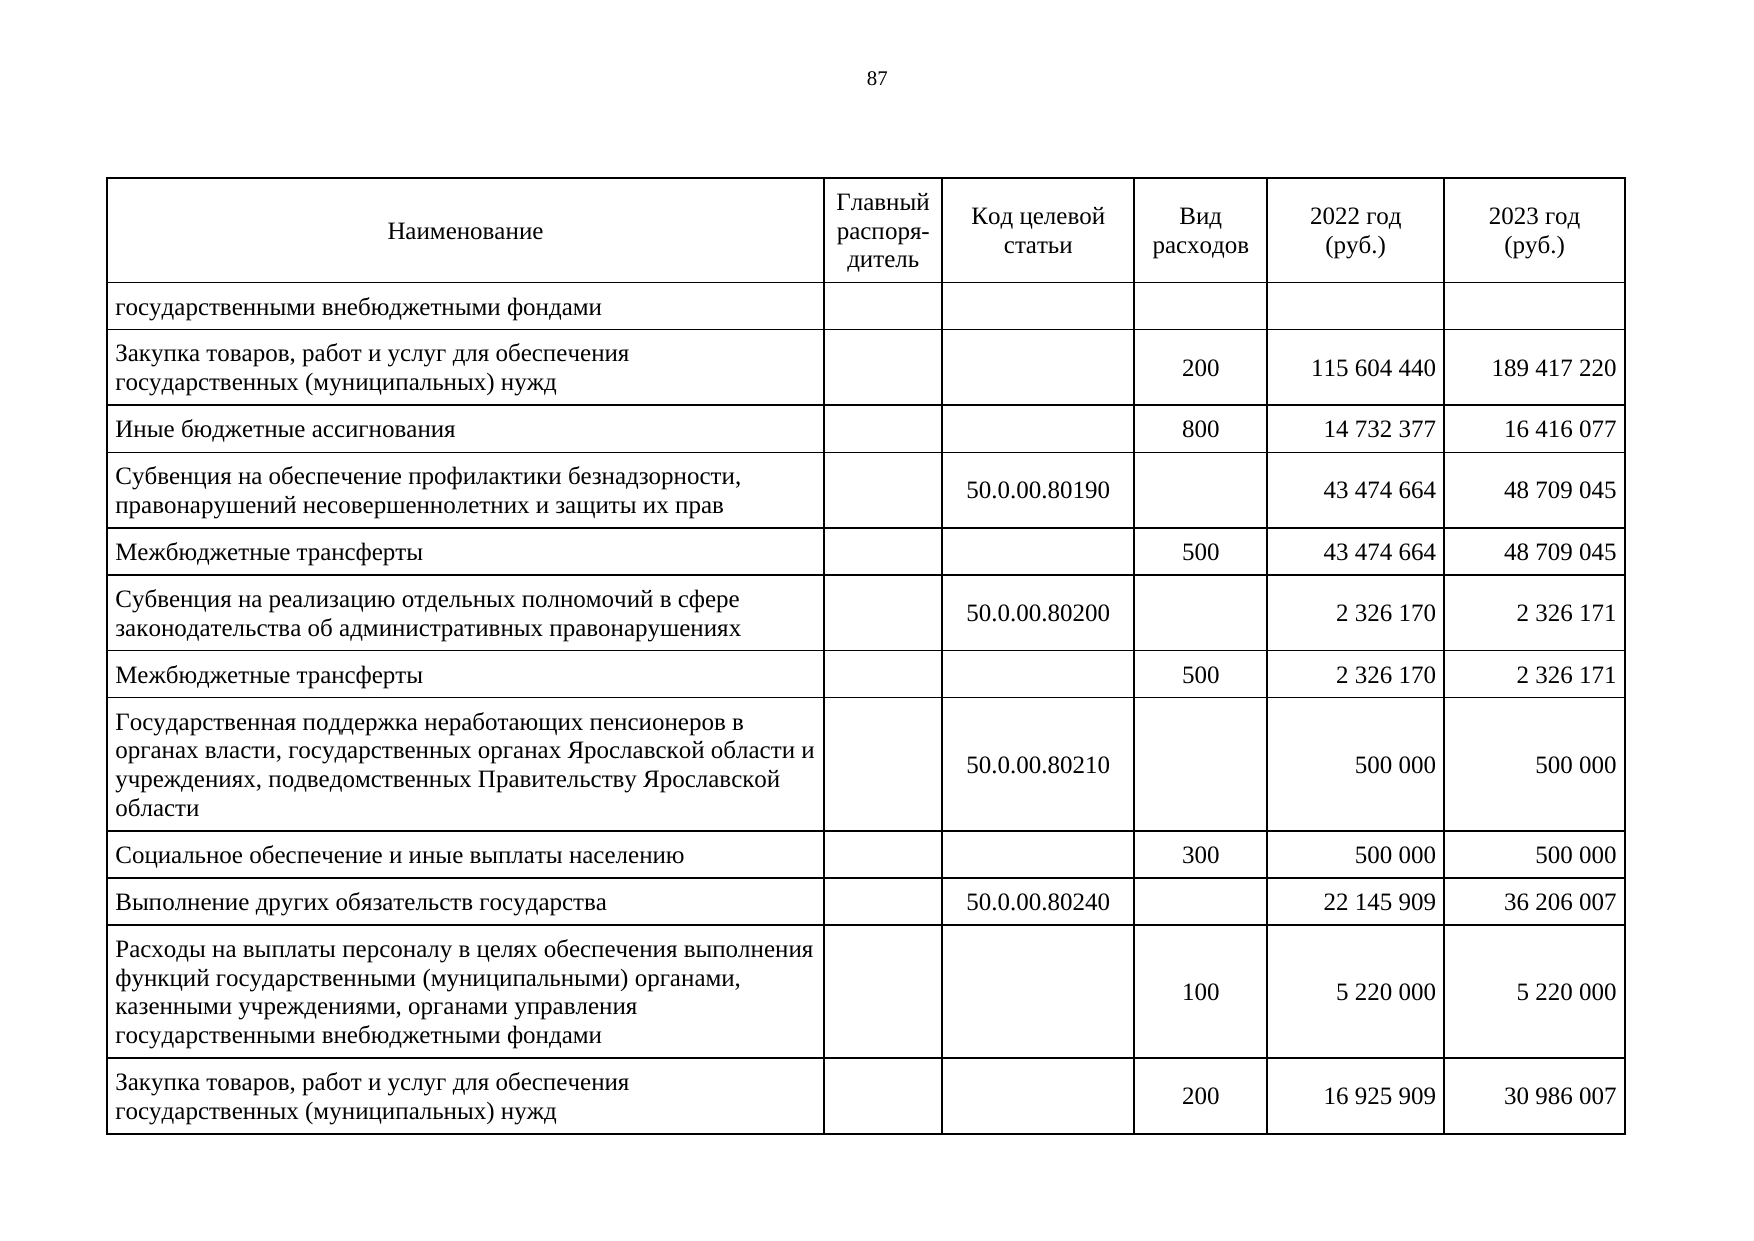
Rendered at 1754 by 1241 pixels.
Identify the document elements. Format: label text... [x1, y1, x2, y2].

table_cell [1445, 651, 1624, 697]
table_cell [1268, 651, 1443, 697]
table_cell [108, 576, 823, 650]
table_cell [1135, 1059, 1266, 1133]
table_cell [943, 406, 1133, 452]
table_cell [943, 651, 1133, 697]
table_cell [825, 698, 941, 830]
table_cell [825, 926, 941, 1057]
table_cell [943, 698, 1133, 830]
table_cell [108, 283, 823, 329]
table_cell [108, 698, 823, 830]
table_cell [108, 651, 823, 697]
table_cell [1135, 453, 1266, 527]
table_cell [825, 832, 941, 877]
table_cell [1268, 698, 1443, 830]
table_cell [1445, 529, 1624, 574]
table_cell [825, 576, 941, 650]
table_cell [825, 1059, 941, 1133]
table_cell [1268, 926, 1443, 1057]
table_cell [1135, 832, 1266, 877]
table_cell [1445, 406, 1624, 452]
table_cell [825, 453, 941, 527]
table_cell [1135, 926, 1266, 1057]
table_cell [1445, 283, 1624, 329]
table_header Код целевой статьи [943, 179, 1133, 282]
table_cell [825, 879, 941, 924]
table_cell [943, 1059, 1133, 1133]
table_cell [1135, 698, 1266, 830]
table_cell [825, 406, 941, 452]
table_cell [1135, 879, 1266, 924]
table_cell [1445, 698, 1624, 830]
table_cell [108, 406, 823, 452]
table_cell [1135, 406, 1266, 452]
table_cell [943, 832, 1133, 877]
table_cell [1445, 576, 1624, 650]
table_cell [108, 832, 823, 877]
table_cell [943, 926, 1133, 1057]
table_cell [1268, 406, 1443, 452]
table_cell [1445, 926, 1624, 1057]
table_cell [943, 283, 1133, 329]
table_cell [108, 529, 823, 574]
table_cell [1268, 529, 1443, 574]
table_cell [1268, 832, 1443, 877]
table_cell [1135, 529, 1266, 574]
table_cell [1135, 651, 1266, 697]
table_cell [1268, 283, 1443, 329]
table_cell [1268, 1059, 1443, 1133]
table_header Наименование [108, 179, 823, 282]
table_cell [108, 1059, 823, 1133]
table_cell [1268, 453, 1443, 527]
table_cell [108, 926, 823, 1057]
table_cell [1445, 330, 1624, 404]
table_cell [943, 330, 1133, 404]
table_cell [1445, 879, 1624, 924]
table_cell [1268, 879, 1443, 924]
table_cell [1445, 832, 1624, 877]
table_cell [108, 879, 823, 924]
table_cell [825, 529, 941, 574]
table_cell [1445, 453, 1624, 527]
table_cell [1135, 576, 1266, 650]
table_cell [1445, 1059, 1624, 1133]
table_header Главный распоря-дитель [825, 179, 941, 282]
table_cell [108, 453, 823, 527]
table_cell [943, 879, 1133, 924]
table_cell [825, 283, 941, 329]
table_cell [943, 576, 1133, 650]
table_header Вид расходов [1135, 179, 1266, 282]
table_header 2022 год (руб.) [1268, 179, 1443, 282]
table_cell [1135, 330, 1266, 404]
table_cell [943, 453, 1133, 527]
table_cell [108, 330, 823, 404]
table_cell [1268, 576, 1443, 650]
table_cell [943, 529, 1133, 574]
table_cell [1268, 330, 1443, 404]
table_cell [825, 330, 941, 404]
table_header 2023 год (руб.) [1445, 179, 1624, 282]
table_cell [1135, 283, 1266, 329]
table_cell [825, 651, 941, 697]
